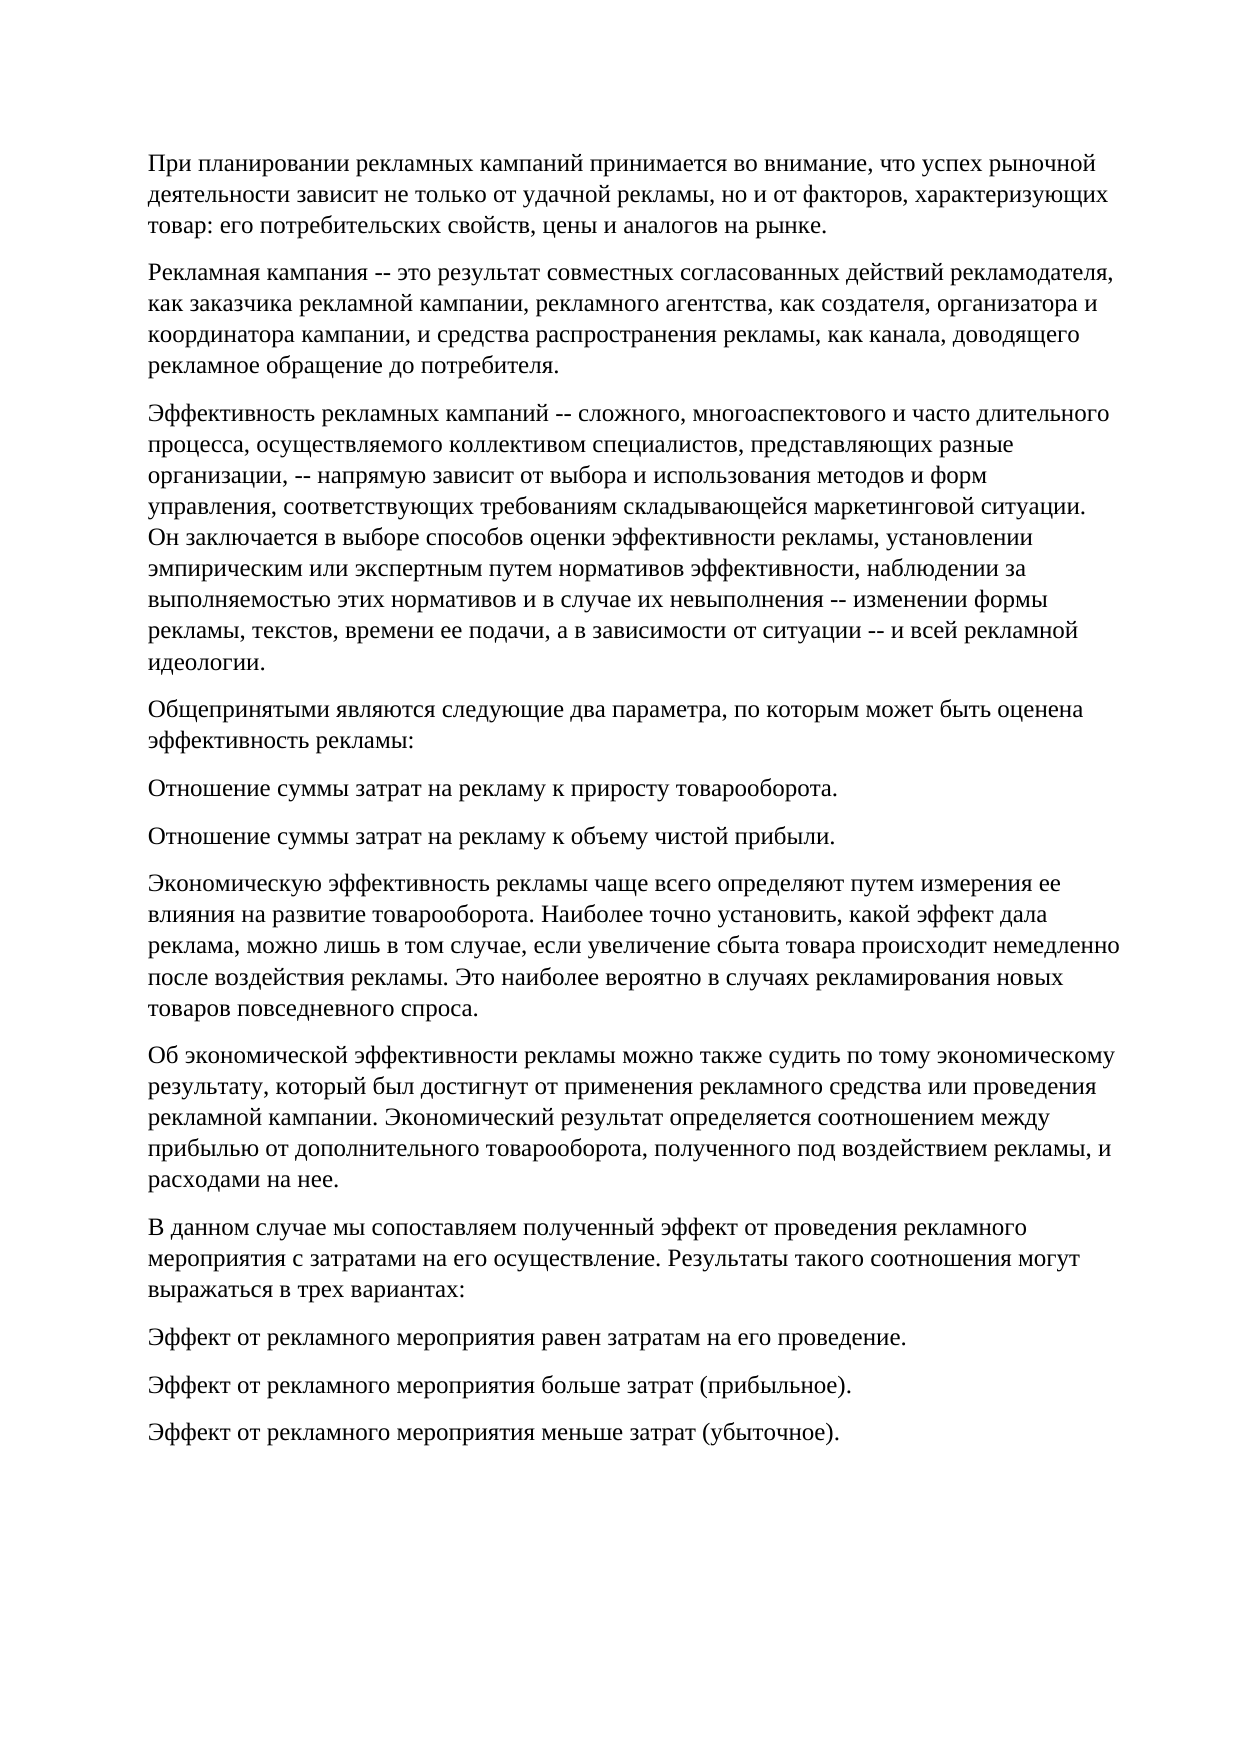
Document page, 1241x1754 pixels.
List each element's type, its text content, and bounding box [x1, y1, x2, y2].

text В данном случае мы сопоставляем полученный эффект от проведения рекламного мероприятия с затратами на его осуществление. Результаты такого соотношения могут выражаться в трех вариантах: [148, 1212, 1122, 1303]
text Общепринятыми являются следующие два параметра, по которым может быть оценена эффективность рекламы: [148, 694, 1122, 754]
text Эффективность рекламных кампаний -- сложного, многоаспектового и часто длительного процесса, осуществляемого коллективом специалистов, представляющих разные организации, -- напрямую зависит от выбора и использования методов и форм управления, соответствующих требованиям складывающейся маркетинговой ситуации. Он заключается в выборе способов оценки эффективности рекламы, установлении эмпирическим или экспертным путем нормативов эффективности, наблюдении за выполняемостью этих нормативов и в случае их невыполнения -- изменении формы рекламы, текстов, времени ее подачи, а в зависимости от ситуации -- и всей рекламной идеологии. [148, 398, 1122, 675]
text Об экономической эффективности рекламы можно также судить по тому экономическому результату, который был достигнут от применения рекламного средства или проведения рекламной кампании. Экономический результат определяется соотношением между прибылью от дополнительного товарооборота, полученного под воздействием рекламы, и расходами на нее. [148, 1040, 1122, 1193]
text Рекламная кампания -- это результат совместных согласованных действий рекламодателя, как заказчика рекламной кампании, рекламного агентства, как создателя, организатора и координатора кампании, и средства распространения рекламы, как канала, доводящего рекламное обращение до потребителя. [148, 257, 1122, 379]
text Отношение суммы затрат на рекламу к приросту товарооборота. [148, 773, 1122, 802]
text Эффект от рекламного мероприятия больше затрат (прибыльное). [148, 1370, 1122, 1398]
text При планировании рекламных кампаний принимается во внимание, что успех рыночной деятельности зависит не только от удачной рекламы, но и от факторов, характеризующих товар: его потребительских свойств, цены и аналогов на рынке. [148, 148, 1122, 238]
text Эффект от рекламного мероприятия равен затратам на его проведение. [148, 1322, 1122, 1351]
text Отношение суммы затрат на рекламу к объему чистой прибыли. [148, 821, 1122, 849]
text Экономическую эффективность рекламы чаще всего определяют путем измерения ее влияния на развитие товарооборота. Наиболее точно установить, какой эффект дала реклама, можно лишь в том случае, если увеличение сбыта товара происходит немедленно после воздействия рекламы. Это наиболее вероятно в случаях рекламирования новых товаров повседневного спроса. [148, 868, 1122, 1021]
text Эффект от рекламного мероприятия меньше затрат (убыточное). [148, 1417, 1122, 1446]
